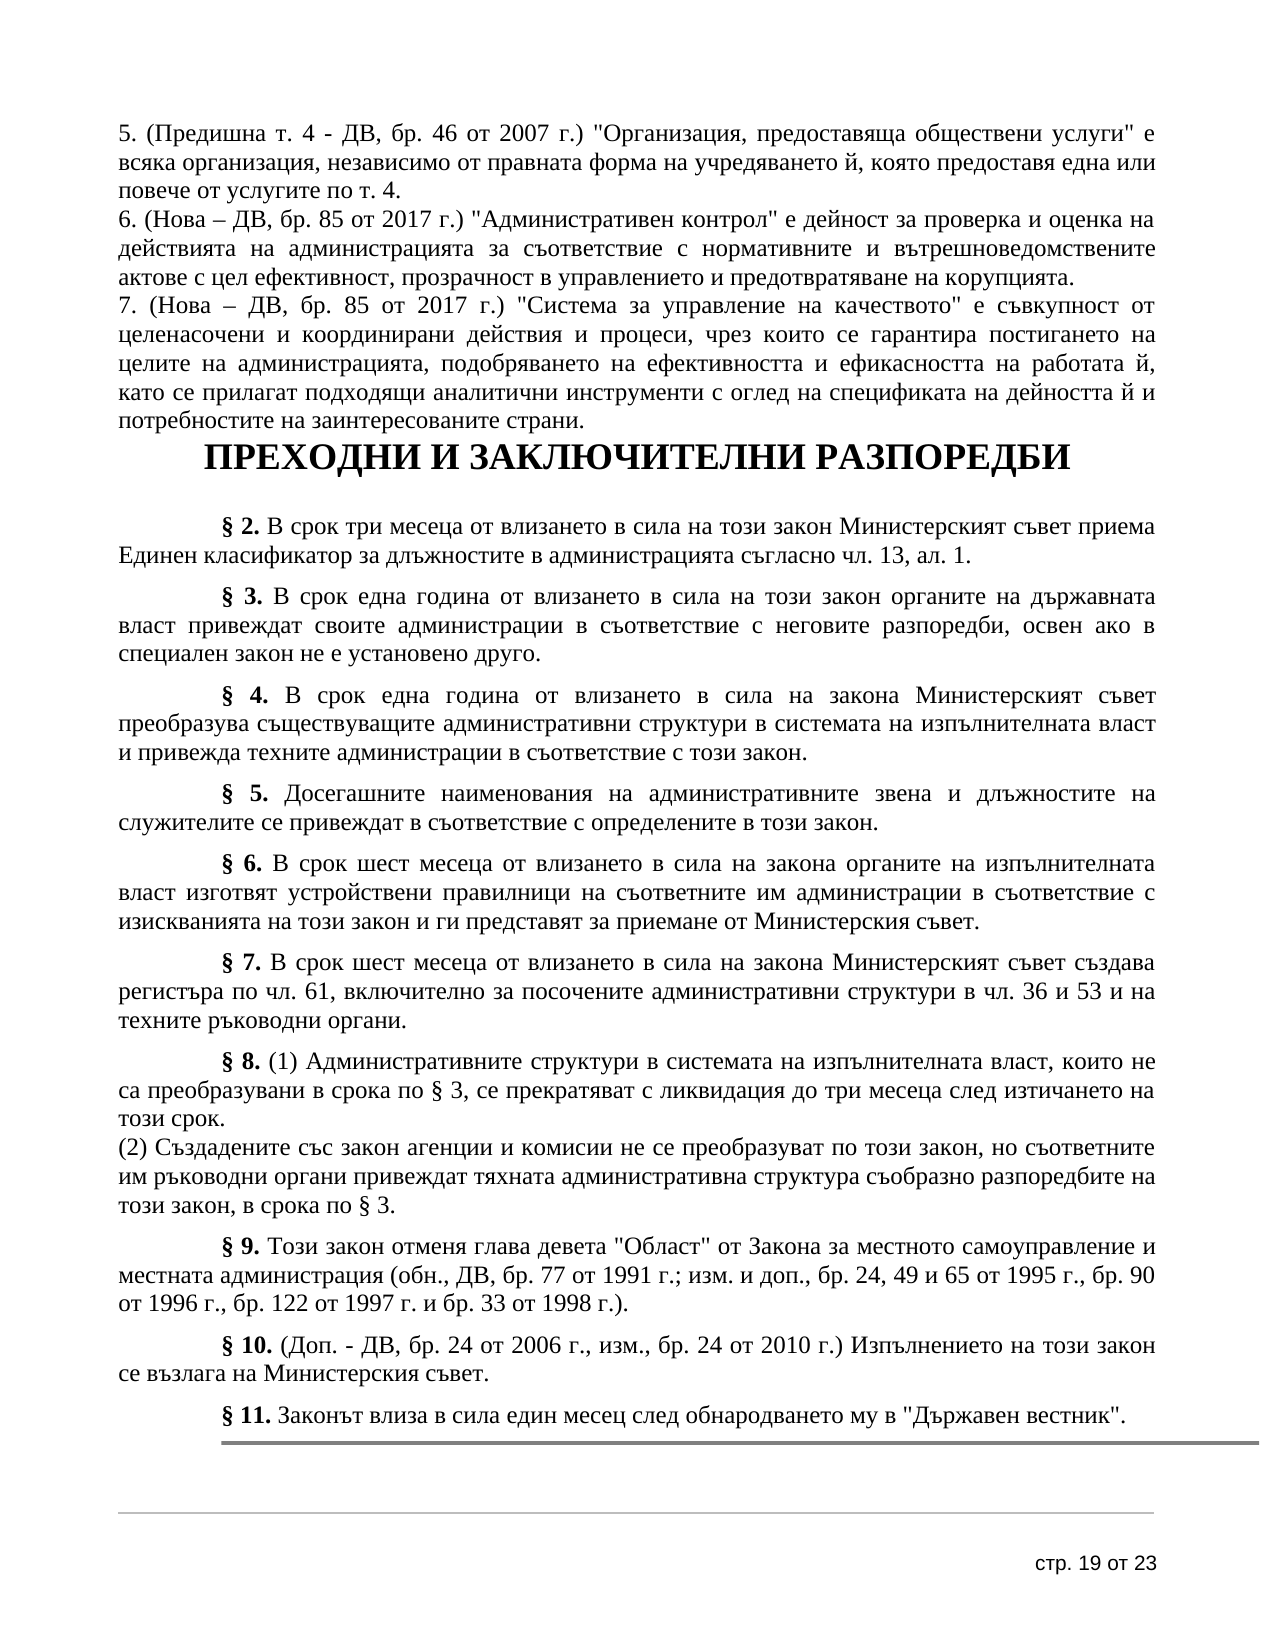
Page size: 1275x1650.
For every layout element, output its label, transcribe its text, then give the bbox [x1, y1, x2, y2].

text § 10. (Доп. - ДВ, бр. 24 от 2006 г., изм., бр. 24 от 2010 г.) Изпълнението на този закон се възлага на Министерския съвет. [118, 1330, 1157, 1387]
picture [221, 1441, 1260, 1445]
text § 2. В срок три месеца от влизането в сила на този закон Министерският съвет приема Единен класификатор за длъжностите в администрацията съгласно чл. 13, ал. 1. [118, 511, 1157, 568]
text § 3. В срок една година от влизането в сила на този закон органите на държавната власт привеждат своите администрации в съответствие с неговите разпоредби, освен ако в специален закон не е установено друго. [118, 581, 1157, 667]
text 6. (Нова – ДВ, бр. 85 от 2017 г.) "Административен контрол" е дейност за проверка и оценка на действията на администрацията за съответствие с нормативните и вътрешноведомствените актове с цел ефективност, прозрачност в управлението и предотвратяване на корупцията. [118, 204, 1157, 291]
text § 4. В срок една година от влизането в сила на закона Министерският съвет преобразува съществуващите административни структури в системата на изпълнителната власт и привежда техните администрации в съответствие с този закон. [118, 680, 1157, 766]
text 7. (Нова – ДВ, бр. 85 от 2017 г.) "Система за управление на качеството" е съвкупност от целенасочени и координирани действия и процеси, чрез които се гарантира постигането на целите на администрацията, подобряването на ефективността и ефикасността на работата й, като се прилагат подходящи аналитични инструменти с оглед на спецификата на дейността й и потребностите на заинтересованите страни. [118, 291, 1157, 434]
text § 6. В срок шест месеца от влизането в сила на закона органите на изпълнителната власт изготвят устройствени правилници на съответните им администрации в съответствие с изискванията на този закон и ги представят за приемане от Министерския съвет. [118, 848, 1157, 935]
text § 5. Досегашните наименования на административните звена и длъжностите на служителите се привеждат в съответствие с определените в този закон. [118, 778, 1157, 836]
subtitle ПРЕХОДНИ И ЗАКЛЮЧИТЕЛНИ РАЗПОРЕДБИ [118, 434, 1157, 477]
text (2) Създадените със закон агенции и комисии не се преобразуват по този закон, но съответните им ръководни органи привеждат тяхната административна структура съобразно разпоредбите на този закон, в срока по § 3. [118, 1132, 1157, 1218]
text § 8. (1) Административните структури в системата на изпълнителната власт, които не са преобразувани в срока по § 3, се прекратяват с ликвидация до три месеца след изтичането на този срок. [118, 1046, 1157, 1132]
text § 11. Законът влиза в сила един месец след обнародването му в "Държавен вестник". [118, 1400, 1157, 1428]
text § 7. В срок шест месеца от влизането в сила на закона Министерският съвет създава регистъра по чл. 61, включително за посочените административни структури в чл. 36 и 53 и на техните ръководни органи. [118, 947, 1157, 1033]
text § 9. Този закон отменя глава девета "Област" от Закона за местното самоуправление и местната администрация (обн., ДВ, бр. 77 от 1991 г.; изм. и доп., бр. 24, 49 и 65 от 1995 г., бр. 90 от 1996 г., бр. 122 от 1997 г. и бр. 33 от 1998 г.). [118, 1231, 1157, 1317]
text 5. (Предишна т. 4 - ДВ, бр. 46 от 2007 г.) "Организация, предоставяща обществени услуги" е всяка организация, независимо от правната форма на учредяването й, която предоставя една или повече от услугите по т. 4. [118, 118, 1157, 204]
